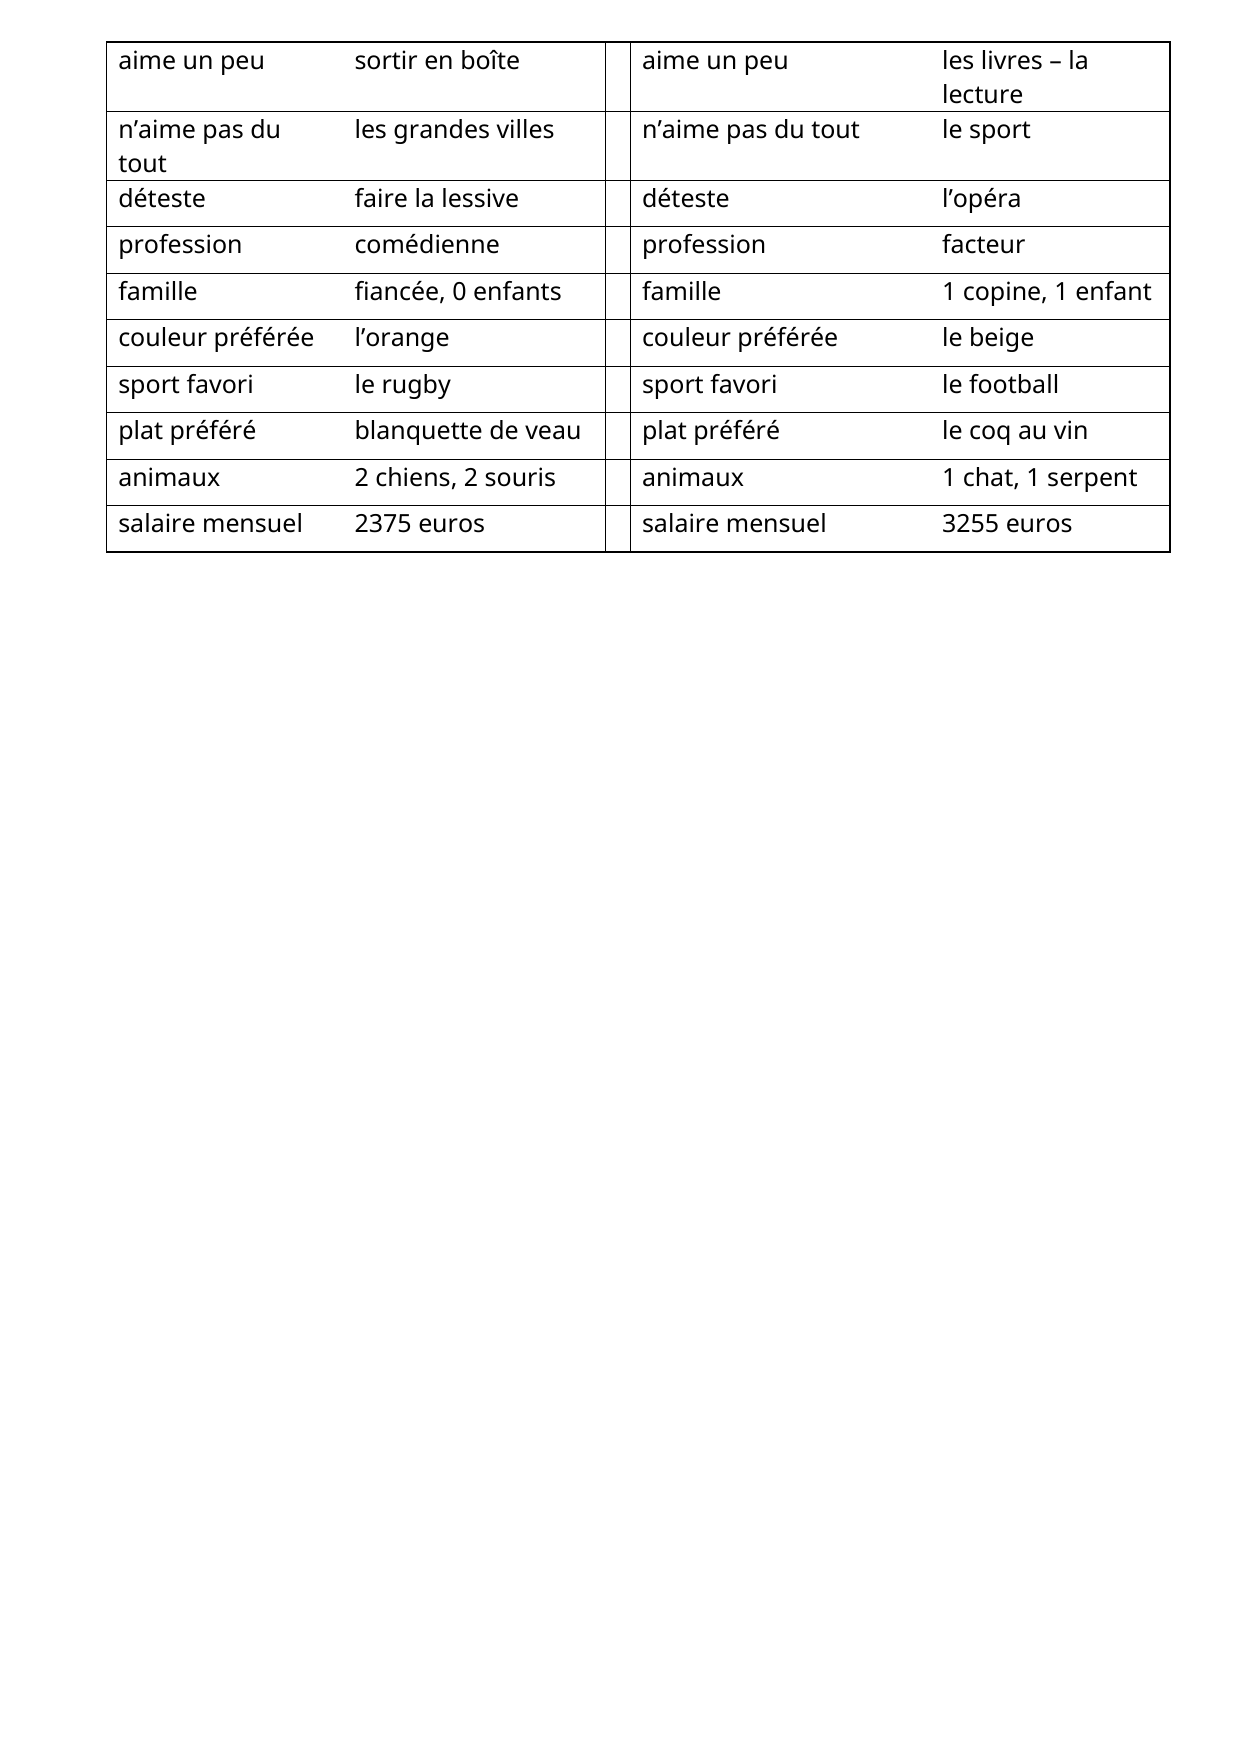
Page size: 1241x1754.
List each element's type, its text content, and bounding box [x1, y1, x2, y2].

table_cell le football [931, 367, 1169, 412]
table_cell déteste [631, 181, 931, 226]
table_cell sport favori [631, 367, 931, 412]
table_cell [606, 112, 630, 180]
table_cell sport favori [107, 367, 343, 412]
table_cell [606, 506, 630, 551]
table_cell 1 chat, 1 serpent [931, 460, 1169, 505]
table_cell aime un peu [631, 43, 931, 111]
table_cell profession [631, 227, 931, 273]
table_cell [606, 367, 630, 412]
table_cell profession [107, 227, 343, 273]
table_cell déteste [107, 181, 343, 226]
table_cell n’aime pas du tout [631, 112, 931, 180]
table_cell le rugby [343, 367, 605, 412]
table_cell animaux [107, 460, 343, 505]
table_cell aime un peu [107, 43, 343, 111]
table_cell le coq au vin [931, 413, 1169, 458]
table_cell 2 chiens, 2 souris [343, 460, 605, 505]
table_cell famille [107, 274, 343, 319]
table_cell [606, 227, 630, 273]
table_cell 1 copine, 1 enfant [931, 274, 1169, 319]
table_cell [606, 320, 630, 366]
table_cell salaire mensuel [631, 506, 931, 551]
table_cell sortir en boîte [343, 43, 605, 111]
table_cell [606, 413, 630, 458]
table_cell les grandes villes [343, 112, 605, 180]
table_cell salaire mensuel [107, 506, 343, 551]
table_cell [606, 274, 630, 319]
table_cell l’orange [343, 320, 605, 366]
table_cell plat préféré [631, 413, 931, 458]
table_cell comédienne [343, 227, 605, 273]
table_cell [606, 460, 630, 505]
table_cell couleur préférée [631, 320, 931, 366]
table_cell famille [631, 274, 931, 319]
table_cell animaux [631, 460, 931, 505]
table_cell les livres – la lecture [931, 43, 1169, 111]
table_cell faire la lessive [343, 181, 605, 226]
table_cell 3255 euros [931, 506, 1169, 551]
table_cell [606, 181, 630, 226]
table_cell 2375 euros [343, 506, 605, 551]
table_cell plat préféré [107, 413, 343, 458]
table_cell n’aime pas du tout [107, 112, 343, 180]
table_cell facteur [931, 227, 1169, 273]
table_cell fiancée, 0 enfants [343, 274, 605, 319]
table_cell le sport [931, 112, 1169, 180]
table_cell l’opéra [931, 181, 1169, 226]
table_cell [606, 43, 630, 111]
table_cell blanquette de veau [343, 413, 605, 458]
table_cell couleur préférée [107, 320, 343, 366]
table_cell le beige [931, 320, 1169, 366]
